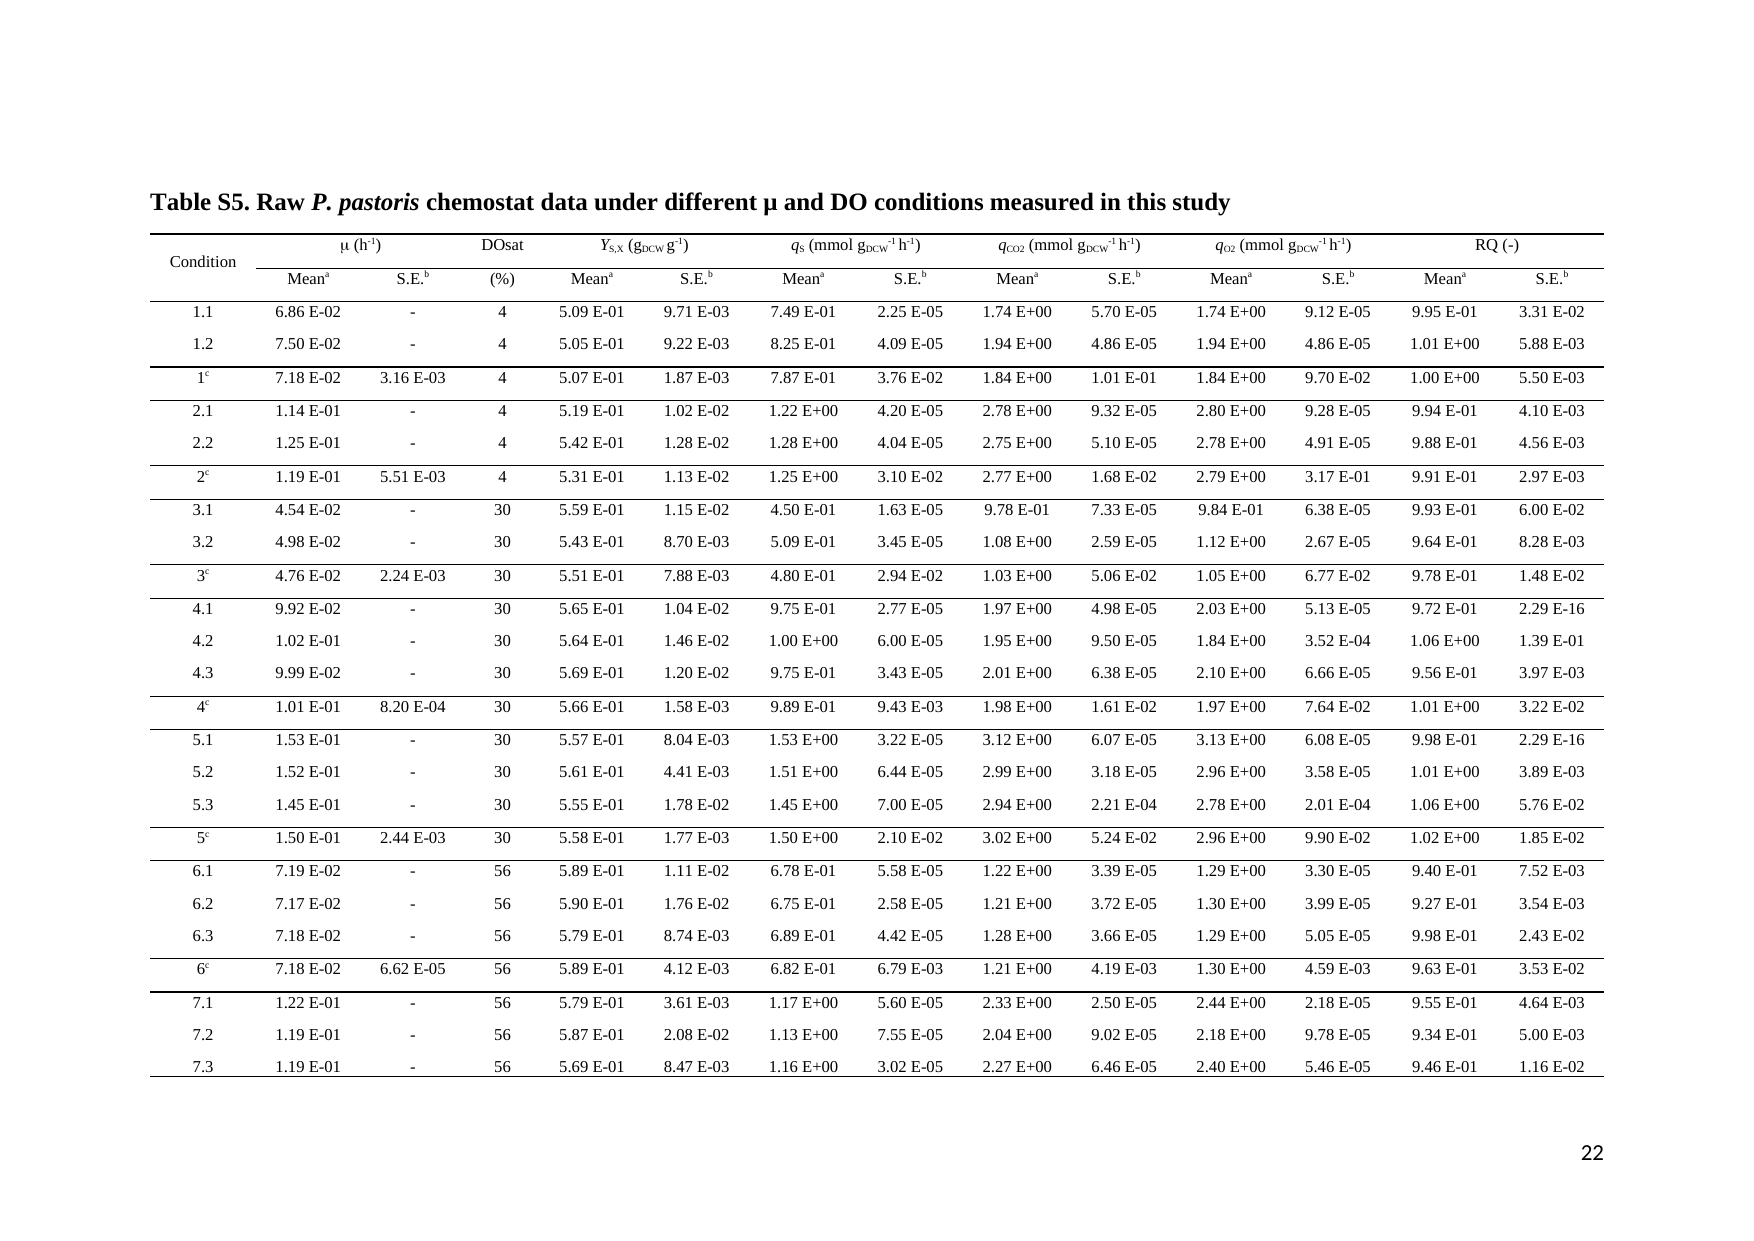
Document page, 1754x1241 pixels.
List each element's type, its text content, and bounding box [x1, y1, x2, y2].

table_cell Meana [1176, 269, 1286, 301]
table_cell - [360, 1057, 465, 1076]
table_cell 2.78 E+00 [962, 401, 1072, 433]
table_cell 5.05 E-05 [1286, 926, 1390, 958]
table_cell 6.62 E-05 [360, 959, 465, 991]
table_cell 30 [465, 663, 539, 696]
table_cell 6.82 E-01 [749, 959, 858, 991]
table_cell 1.02 E+00 [1390, 828, 1499, 860]
table_cell 9.78 E-01 [962, 500, 1072, 532]
table_cell 4.1 [150, 599, 256, 631]
table_cell 1.21 E+00 [962, 894, 1072, 926]
table_cell S.E.b [858, 269, 962, 301]
table_cell 2.44 E+00 [1176, 993, 1286, 1025]
table_cell 1.52 E-01 [256, 762, 360, 794]
table_cell 4.86 E-05 [1072, 334, 1176, 366]
table_cell 1.02 E-02 [644, 401, 748, 433]
table_cell 4 [465, 466, 539, 499]
table_cell 1.12 E+00 [1176, 532, 1286, 564]
table_cell 5.05 E-01 [540, 334, 644, 366]
table_cell 1.84 E+00 [1176, 631, 1286, 663]
table_cell S.E.b [644, 269, 748, 301]
table_cell 7.18 E-02 [256, 368, 360, 400]
table_cell 5.58 E-05 [858, 861, 962, 893]
table_cell 5.00 E-03 [1499, 1025, 1604, 1057]
table_cell 3.97 E-03 [1499, 663, 1604, 696]
table_cell 2.08 E-02 [644, 1025, 748, 1057]
table_cell 3.89 E-03 [1499, 762, 1604, 794]
table_cell 4.86 E-05 [1286, 334, 1390, 366]
table_cell 9.70 E-02 [1286, 368, 1390, 400]
table_cell 1.76 E-02 [644, 894, 748, 926]
table_cell 5.65 E-01 [540, 599, 644, 631]
table_header qS (mmol gDCW-1 h-1) [749, 235, 962, 267]
table_cell 1.78 E-02 [644, 795, 748, 827]
table_cell 1.13 E+00 [749, 1025, 858, 1057]
table_cell - [360, 631, 465, 663]
table_cell 2.04 E+00 [962, 1025, 1072, 1057]
table_cell 6.07 E-05 [1072, 730, 1176, 762]
table_cell 9.98 E-01 [1390, 730, 1499, 762]
table_cell S.E.b [1499, 269, 1604, 301]
table_cell 1.63 E-05 [858, 500, 962, 532]
table_cell 4 [465, 302, 539, 334]
table_cell 2.94 E+00 [962, 795, 1072, 827]
table_cell 3.66 E-05 [1072, 926, 1176, 958]
table_cell 5.89 E-01 [540, 959, 644, 991]
table_cell 5.09 E-01 [540, 302, 644, 334]
table_cell 1.97 E+00 [962, 599, 1072, 631]
table_cell 4.64 E-03 [1499, 993, 1604, 1025]
table_cell 3.43 E-05 [858, 663, 962, 696]
table_cell 8.04 E-03 [644, 730, 748, 762]
table_cell 9.27 E-01 [1390, 894, 1499, 926]
table_cell 30 [465, 795, 539, 827]
table_cell - [360, 663, 465, 696]
table_cell 3.1 [150, 500, 256, 532]
table_cell 1.51 E+00 [749, 762, 858, 794]
table_cell 6.86 E-02 [256, 302, 360, 334]
table_cell 1.61 E-02 [1072, 697, 1176, 729]
table_cell 8.20 E-04 [360, 697, 465, 729]
table_cell 9.78 E-05 [1286, 1025, 1390, 1057]
table_cell 1c [150, 368, 256, 400]
table_cell 1.46 E-02 [644, 631, 748, 663]
table_cell 2.18 E+00 [1176, 1025, 1286, 1057]
table_cell 3.45 E-05 [858, 532, 962, 564]
table_cell S.E.b [360, 269, 465, 301]
table_cell 1.22 E+00 [749, 401, 858, 433]
table_cell 6.44 E-05 [858, 762, 962, 794]
table_cell 7.00 E-05 [858, 795, 962, 827]
table_cell 5.90 E-01 [540, 894, 644, 926]
table_cell 5.2 [150, 762, 256, 794]
table_cell 5.58 E-01 [540, 828, 644, 860]
table_cell 9.95 E-01 [1390, 302, 1499, 334]
table_cell 2.96 E+00 [1176, 762, 1286, 794]
table_cell 9.92 E-02 [256, 599, 360, 631]
table_cell 5.06 E-02 [1072, 565, 1176, 598]
table_cell 4.41 E-03 [644, 762, 748, 794]
table_cell 3.16 E-03 [360, 368, 465, 400]
table_cell 2.2 [150, 433, 256, 465]
table_cell 1.25 E+00 [749, 466, 858, 499]
table_cell 56 [465, 926, 539, 958]
table_cell 3.12 E+00 [962, 730, 1072, 762]
table_cell 3.72 E-05 [1072, 894, 1176, 926]
table_cell 9.12 E-05 [1286, 302, 1390, 334]
table_cell 5.31 E-01 [540, 466, 644, 499]
table_cell 4.2 [150, 631, 256, 663]
table_cell 1.17 E+00 [749, 993, 858, 1025]
table_cell 30 [465, 532, 539, 564]
table_cell 3.53 E-02 [1499, 959, 1604, 991]
table_cell 1.11 E-02 [644, 861, 748, 893]
table_cell 7.18 E-02 [256, 926, 360, 958]
table_cell 8.28 E-03 [1499, 532, 1604, 564]
table_header qCO2 (mmol gDCW-1 h-1) [962, 235, 1176, 267]
table_cell 5.69 E-01 [540, 1057, 644, 1076]
table_cell 4.42 E-05 [858, 926, 962, 958]
table_cell 9.63 E-01 [1390, 959, 1499, 991]
table_cell 1.22 E-01 [256, 993, 360, 1025]
table_cell 4.91 E-05 [1286, 433, 1390, 465]
table_cell 3.17 E-01 [1286, 466, 1390, 499]
table_cell 1.77 E-03 [644, 828, 748, 860]
table_cell 6.66 E-05 [1286, 663, 1390, 696]
table_cell 7.3 [150, 1057, 256, 1076]
table_cell 1.74 E+00 [1176, 302, 1286, 334]
table_cell 1.03 E+00 [962, 565, 1072, 598]
table_cell 1.28 E+00 [749, 433, 858, 465]
table_cell 30 [465, 828, 539, 860]
table_cell 2.59 E-05 [1072, 532, 1176, 564]
table_cell Meana [749, 269, 858, 301]
table_cell Meana [256, 269, 360, 301]
table_cell 30 [465, 730, 539, 762]
table_cell 5.10 E-05 [1072, 433, 1176, 465]
table_cell 1.45 E-01 [256, 795, 360, 827]
table_cell 1.20 E-02 [644, 663, 748, 696]
table_cell 9.55 E-01 [1390, 993, 1499, 1025]
table_cell 7.88 E-03 [644, 565, 748, 598]
table_cell 8.70 E-03 [644, 532, 748, 564]
table_cell 9.84 E-01 [1176, 500, 1286, 532]
table_cell 56 [465, 959, 539, 991]
table_cell 4.20 E-05 [858, 401, 962, 433]
table_cell 1.19 E-01 [256, 1057, 360, 1076]
table_cell - [360, 334, 465, 366]
table_cell 6.00 E-05 [858, 631, 962, 663]
table_cell - [360, 894, 465, 926]
table_cell 1.21 E+00 [962, 959, 1072, 991]
table_cell 30 [465, 631, 539, 663]
table_cell 1.85 E-02 [1499, 828, 1604, 860]
table_cell 1.00 E+00 [1390, 368, 1499, 400]
table_cell 3.02 E-05 [858, 1057, 962, 1076]
table_cell 2.18 E-05 [1286, 993, 1390, 1025]
table_cell 1.68 E-02 [1072, 466, 1176, 499]
table_cell 3.61 E-03 [644, 993, 748, 1025]
table_cell 1.01 E+00 [1390, 334, 1499, 366]
table_cell 2.01 E-04 [1286, 795, 1390, 827]
table_cell 2.10 E+00 [1176, 663, 1286, 696]
table_cell 4 [465, 433, 539, 465]
table_cell 5.19 E-01 [540, 401, 644, 433]
table_cell 9.71 E-03 [644, 302, 748, 334]
table_cell 1.19 E-01 [256, 466, 360, 499]
table_cell - [360, 730, 465, 762]
table_cell 30 [465, 697, 539, 729]
table_cell 4.54 E-02 [256, 500, 360, 532]
table_cell 9.98 E-01 [1390, 926, 1499, 958]
table_cell 2.79 E+00 [1176, 466, 1286, 499]
table_cell 7.17 E-02 [256, 894, 360, 926]
table_cell 5.87 E-01 [540, 1025, 644, 1057]
table_cell 9.64 E-01 [1390, 532, 1499, 564]
table_cell 7.55 E-05 [858, 1025, 962, 1057]
table_cell 3.02 E+00 [962, 828, 1072, 860]
table_cell 9.94 E-01 [1390, 401, 1499, 433]
table_cell 2.24 E-03 [360, 565, 465, 598]
table_cell 4 [465, 368, 539, 400]
table_cell 2.43 E-02 [1499, 926, 1604, 958]
table_cell - [360, 993, 465, 1025]
table_cell 2.78 E+00 [1176, 795, 1286, 827]
table_cell 3.30 E-05 [1286, 861, 1390, 893]
table_cell 9.32 E-05 [1072, 401, 1176, 433]
table_cell 9.88 E-01 [1390, 433, 1499, 465]
table_cell 6.75 E-01 [749, 894, 858, 926]
table_cell 5.3 [150, 795, 256, 827]
table_cell 4.98 E-02 [256, 532, 360, 564]
table_cell 5.13 E-05 [1286, 599, 1390, 631]
table_cell 3.52 E-04 [1286, 631, 1390, 663]
table_cell 6.08 E-05 [1286, 730, 1390, 762]
table_cell 1.97 E+00 [1176, 697, 1286, 729]
table_cell - [360, 1025, 465, 1057]
table_cell 5.50 E-03 [1499, 368, 1604, 400]
table_cell 2.1 [150, 401, 256, 433]
table_cell 1.00 E+00 [749, 631, 858, 663]
table_cell 5.66 E-01 [540, 697, 644, 729]
table_cell 1.58 E-03 [644, 697, 748, 729]
table_cell 5.51 E-03 [360, 466, 465, 499]
table_cell 5.57 E-01 [540, 730, 644, 762]
table_cell 1.87 E-03 [644, 368, 748, 400]
table_cell 2.03 E+00 [1176, 599, 1286, 631]
table_cell 3.18 E-05 [1072, 762, 1176, 794]
table_cell - [360, 861, 465, 893]
table_cell 1.16 E-02 [1499, 1057, 1604, 1076]
table_cell 1.04 E-02 [644, 599, 748, 631]
table_cell - [360, 401, 465, 433]
table_cell 9.28 E-05 [1286, 401, 1390, 433]
table_cell 30 [465, 599, 539, 631]
table_cell 4c [150, 697, 256, 729]
table_cell 5.60 E-05 [858, 993, 962, 1025]
table_cell 4.10 E-03 [1499, 401, 1604, 433]
table_cell 2.40 E+00 [1176, 1057, 1286, 1076]
table_cell 1.05 E+00 [1176, 565, 1286, 598]
table_cell 2.44 E-03 [360, 828, 465, 860]
table_cell 2.21 E-04 [1072, 795, 1176, 827]
table_cell 4.3 [150, 663, 256, 696]
table_cell 30 [465, 762, 539, 794]
table_cell 1.39 E-01 [1499, 631, 1604, 663]
table_cell 6.89 E-01 [749, 926, 858, 958]
table_cell 2.80 E+00 [1176, 401, 1286, 433]
table_cell 1.01 E-01 [256, 697, 360, 729]
table_cell 9.46 E-01 [1390, 1057, 1499, 1076]
table_cell 9.34 E-01 [1390, 1025, 1499, 1057]
table_cell 9.78 E-01 [1390, 565, 1499, 598]
table_cell 1.06 E+00 [1390, 631, 1499, 663]
table_cell 8.74 E-03 [644, 926, 748, 958]
table_cell 1.28 E-02 [644, 433, 748, 465]
table_cell - [360, 926, 465, 958]
table_cell 4.50 E-01 [749, 500, 858, 532]
table_cell 2.29 E-16 [1499, 599, 1604, 631]
table_header RQ (-) [1390, 235, 1604, 267]
table_cell - [360, 302, 465, 334]
table_cell 1.29 E+00 [1176, 926, 1286, 958]
table_cell 6c [150, 959, 256, 991]
table_cell 5.79 E-01 [540, 926, 644, 958]
table_cell 5.09 E-01 [749, 532, 858, 564]
table_cell 9.75 E-01 [749, 663, 858, 696]
table_cell S.E.b [1286, 269, 1390, 301]
table_cell - [360, 762, 465, 794]
table_cell 3.54 E-03 [1499, 894, 1604, 926]
table_cell 9.89 E-01 [749, 697, 858, 729]
table_cell 4 [465, 334, 539, 366]
table_cell 6.2 [150, 894, 256, 926]
table_cell 1.25 E-01 [256, 433, 360, 465]
table_cell 6.79 E-03 [858, 959, 962, 991]
table_cell 5.64 E-01 [540, 631, 644, 663]
table_cell 2c [150, 466, 256, 499]
table_cell 1.19 E-01 [256, 1025, 360, 1057]
table_cell (%) [465, 269, 539, 301]
text Table S5. Raw P. pastoris chemostat data under different μ and DO conditions measured in this study [150, 187, 1604, 216]
table_cell 5.07 E-01 [540, 368, 644, 400]
table_cell 1.01 E+00 [1390, 762, 1499, 794]
table_cell 9.90 E-02 [1286, 828, 1390, 860]
table_cell 1.01 E+00 [1390, 697, 1499, 729]
table_header qO2 (mmol gDCW-1 h-1) [1176, 235, 1390, 267]
table_cell 9.72 E-01 [1390, 599, 1499, 631]
table_cell 3.39 E-05 [1072, 861, 1176, 893]
table_cell 2.96 E+00 [1176, 828, 1286, 860]
table_cell 1.30 E+00 [1176, 894, 1286, 926]
table_cell 4.98 E-05 [1072, 599, 1176, 631]
table_cell 2.99 E+00 [962, 762, 1072, 794]
table_cell S.E.b [1072, 269, 1176, 301]
table_cell 6.78 E-01 [749, 861, 858, 893]
table_cell 5.76 E-02 [1499, 795, 1604, 827]
table_cell 56 [465, 861, 539, 893]
table_cell 4.76 E-02 [256, 565, 360, 598]
table_cell 56 [465, 894, 539, 926]
table_cell - [360, 795, 465, 827]
table_cell Meana [962, 269, 1072, 301]
table_cell 5c [150, 828, 256, 860]
table_cell 9.22 E-03 [644, 334, 748, 366]
table_cell 1.84 E+00 [962, 368, 1072, 400]
table_cell 7.87 E-01 [749, 368, 858, 400]
table_cell 3.31 E-02 [1499, 302, 1604, 334]
table_cell 5.69 E-01 [540, 663, 644, 696]
table_cell 4.80 E-01 [749, 565, 858, 598]
table_cell 1.06 E+00 [1390, 795, 1499, 827]
table_cell 1.2 [150, 334, 256, 366]
table_cell 9.99 E-02 [256, 663, 360, 696]
table_cell 4.12 E-03 [644, 959, 748, 991]
table_cell 1.14 E-01 [256, 401, 360, 433]
table_header Condition [150, 235, 256, 301]
table_cell 4.59 E-03 [1286, 959, 1390, 991]
table_cell 9.93 E-01 [1390, 500, 1499, 532]
table_cell 1.94 E+00 [1176, 334, 1286, 366]
table_cell 6.1 [150, 861, 256, 893]
table_cell 1.95 E+00 [962, 631, 1072, 663]
table_cell 1.13 E-02 [644, 466, 748, 499]
table_cell 6.77 E-02 [1286, 565, 1390, 598]
table_cell 2.50 E-05 [1072, 993, 1176, 1025]
table_cell 1.22 E+00 [962, 861, 1072, 893]
table_cell 5.55 E-01 [540, 795, 644, 827]
table_header DOsat [465, 235, 539, 267]
table_cell 7.50 E-02 [256, 334, 360, 366]
table_cell 9.91 E-01 [1390, 466, 1499, 499]
table_cell 4.04 E-05 [858, 433, 962, 465]
table_cell 1.15 E-02 [644, 500, 748, 532]
table_cell 1.45 E+00 [749, 795, 858, 827]
table_cell 3.22 E-02 [1499, 697, 1604, 729]
table_cell 1.01 E-01 [1072, 368, 1176, 400]
table_cell 3.2 [150, 532, 256, 564]
table_cell 2.29 E-16 [1499, 730, 1604, 762]
table_header YS,X (gDCW g-1) [540, 235, 748, 267]
table_cell 2.97 E-03 [1499, 466, 1604, 499]
table_cell 1.53 E-01 [256, 730, 360, 762]
table_cell 9.02 E-05 [1072, 1025, 1176, 1057]
table_cell 3.10 E-02 [858, 466, 962, 499]
table_cell 2.94 E-02 [858, 565, 962, 598]
table_cell 2.75 E+00 [962, 433, 1072, 465]
table_cell Meana [540, 269, 644, 301]
table_cell 6.38 E-05 [1286, 500, 1390, 532]
table_cell 8.25 E-01 [749, 334, 858, 366]
table_cell 1.50 E-01 [256, 828, 360, 860]
table_cell Meana [1390, 269, 1499, 301]
table_cell 1.29 E+00 [1176, 861, 1286, 893]
table_cell 7.64 E-02 [1286, 697, 1390, 729]
table_cell 5.59 E-01 [540, 500, 644, 532]
table_cell 9.56 E-01 [1390, 663, 1499, 696]
table_cell 7.52 E-03 [1499, 861, 1604, 893]
table_header  (h-1) [256, 235, 465, 267]
table_cell 6.38 E-05 [1072, 663, 1176, 696]
table_cell 1.84 E+00 [1176, 368, 1286, 400]
table_cell 1.53 E+00 [749, 730, 858, 762]
table_cell 4 [465, 401, 539, 433]
table_cell 5.88 E-03 [1499, 334, 1604, 366]
table_cell 1.16 E+00 [749, 1057, 858, 1076]
table_cell 5.43 E-01 [540, 532, 644, 564]
table_cell 7.49 E-01 [749, 302, 858, 334]
table_cell 2.67 E-05 [1286, 532, 1390, 564]
table_cell 5.89 E-01 [540, 861, 644, 893]
table_cell 5.24 E-02 [1072, 828, 1176, 860]
table_cell 5.51 E-01 [540, 565, 644, 598]
table_cell 6.3 [150, 926, 256, 958]
table_cell 7.1 [150, 993, 256, 1025]
table_cell 1.74 E+00 [962, 302, 1072, 334]
table_cell 3.13 E+00 [1176, 730, 1286, 762]
table_cell 4.19 E-03 [1072, 959, 1176, 991]
table_cell 56 [465, 993, 539, 1025]
table_cell 7.2 [150, 1025, 256, 1057]
table_cell 3.76 E-02 [858, 368, 962, 400]
table_cell 1.08 E+00 [962, 532, 1072, 564]
table_cell 1.1 [150, 302, 256, 334]
table_cell 2.58 E-05 [858, 894, 962, 926]
table_cell - [360, 532, 465, 564]
table_cell 2.77 E+00 [962, 466, 1072, 499]
table_cell 9.50 E-05 [1072, 631, 1176, 663]
table_cell 30 [465, 500, 539, 532]
table_cell 9.43 E-03 [858, 697, 962, 729]
table_cell - [360, 599, 465, 631]
table_cell 30 [465, 565, 539, 598]
table_cell 7.19 E-02 [256, 861, 360, 893]
table_cell 1.28 E+00 [962, 926, 1072, 958]
table_cell 5.70 E-05 [1072, 302, 1176, 334]
table_cell 9.75 E-01 [749, 599, 858, 631]
table_cell 56 [465, 1025, 539, 1057]
table_cell 6.46 E-05 [1072, 1057, 1176, 1076]
table_cell 1.30 E+00 [1176, 959, 1286, 991]
table_cell 2.78 E+00 [1176, 433, 1286, 465]
table_cell 3c [150, 565, 256, 598]
table_cell 5.1 [150, 730, 256, 762]
table_cell 1.94 E+00 [962, 334, 1072, 366]
table_cell 2.01 E+00 [962, 663, 1072, 696]
table_cell 2.27 E+00 [962, 1057, 1072, 1076]
table_cell 5.61 E-01 [540, 762, 644, 794]
table_cell 1.50 E+00 [749, 828, 858, 860]
table_cell 3.58 E-05 [1286, 762, 1390, 794]
table_cell 2.77 E-05 [858, 599, 962, 631]
table_cell 8.47 E-03 [644, 1057, 748, 1076]
table_cell 5.79 E-01 [540, 993, 644, 1025]
table_cell - [360, 433, 465, 465]
table_cell 5.42 E-01 [540, 433, 644, 465]
table_cell 4.56 E-03 [1499, 433, 1604, 465]
table_cell 7.18 E-02 [256, 959, 360, 991]
table_cell 3.99 E-05 [1286, 894, 1390, 926]
table_cell 2.33 E+00 [962, 993, 1072, 1025]
table_cell 5.46 E-05 [1286, 1057, 1390, 1076]
table_cell 2.25 E-05 [858, 302, 962, 334]
table_cell 6.00 E-02 [1499, 500, 1604, 532]
table_cell - [360, 500, 465, 532]
table_cell 1.02 E-01 [256, 631, 360, 663]
table_cell 4.09 E-05 [858, 334, 962, 366]
table_cell 1.48 E-02 [1499, 565, 1604, 598]
table_cell 2.10 E-02 [858, 828, 962, 860]
table_cell 9.40 E-01 [1390, 861, 1499, 893]
table_cell 7.33 E-05 [1072, 500, 1176, 532]
table_cell 56 [465, 1057, 539, 1076]
table_cell 1.98 E+00 [962, 697, 1072, 729]
table_cell 3.22 E-05 [858, 730, 962, 762]
